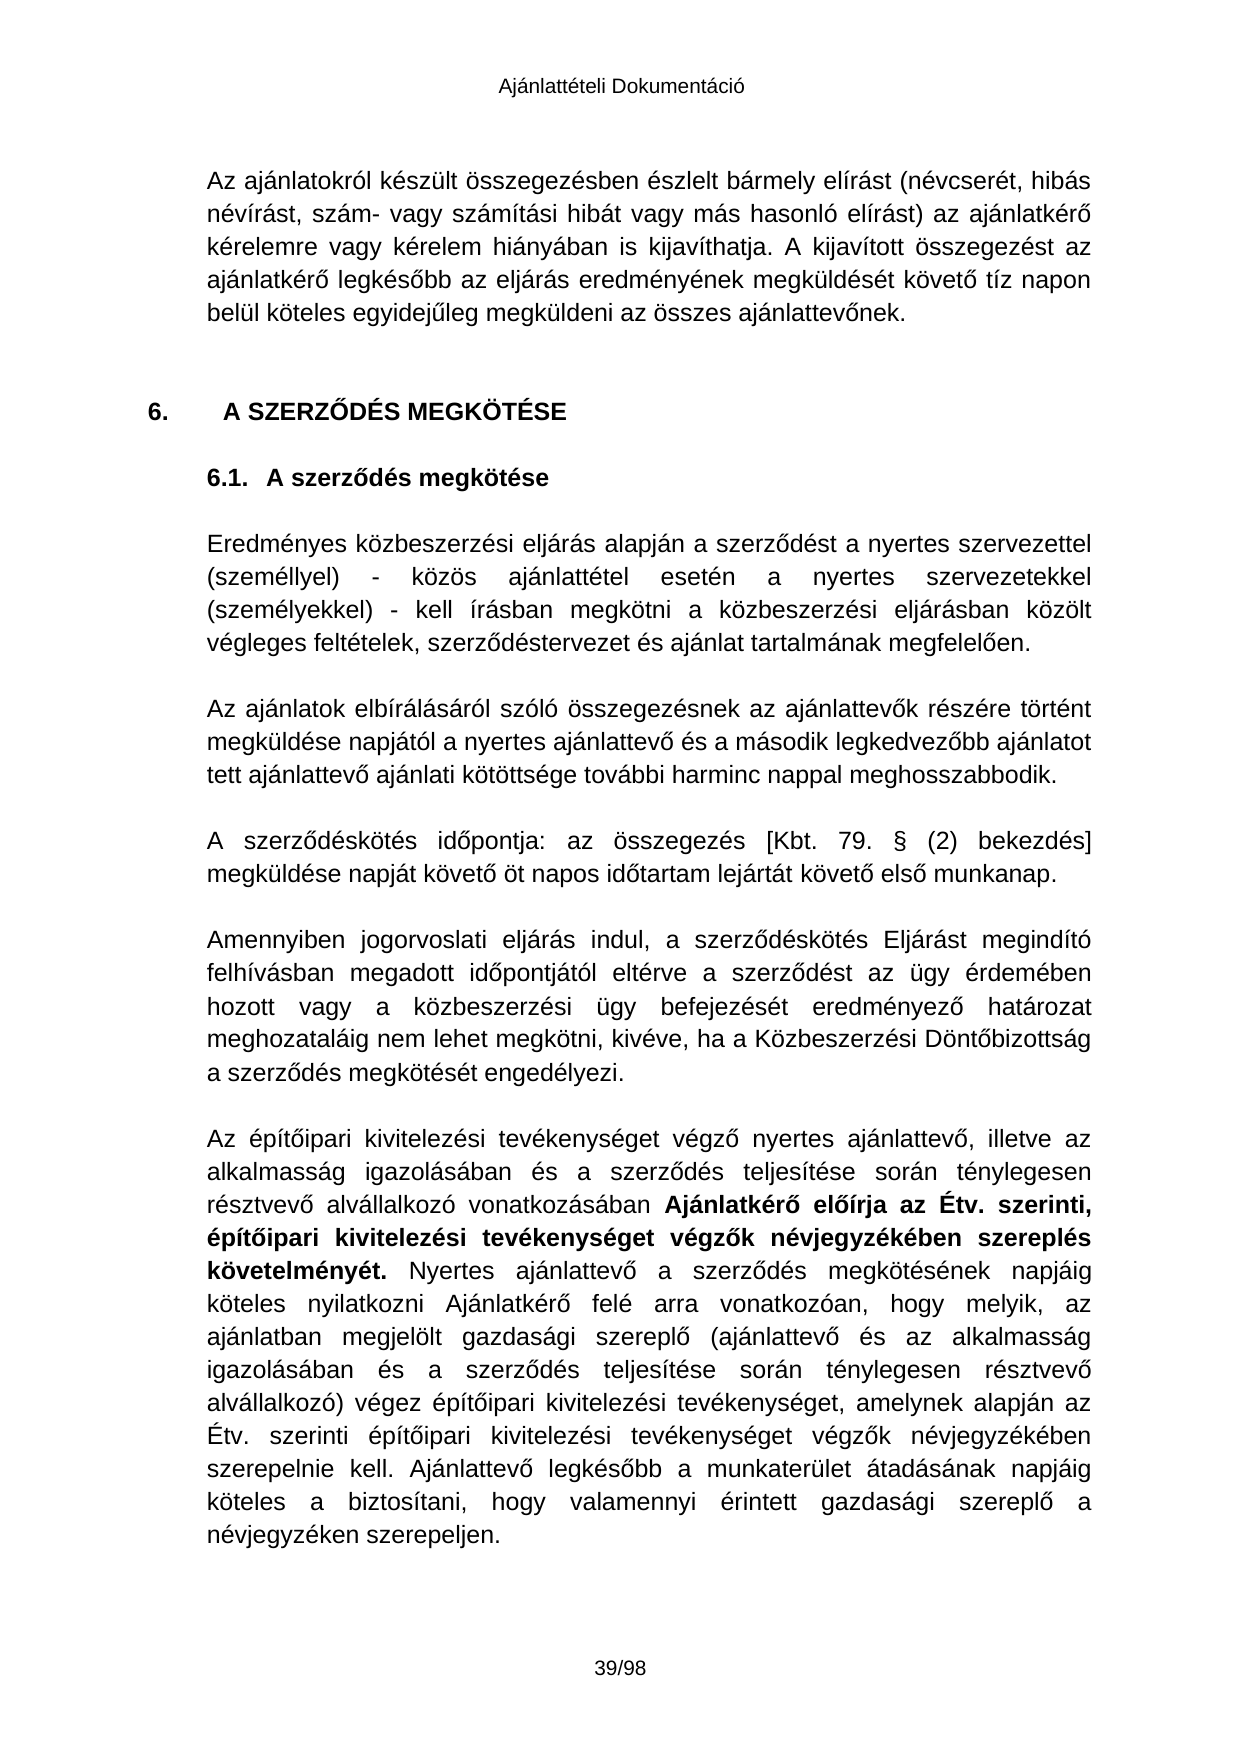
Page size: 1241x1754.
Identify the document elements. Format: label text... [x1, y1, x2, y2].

text Az ajánlatok elbírálásáról szóló összegezésnek az ajánlattevők részére történt megküldése napjától a nyertes ajánlattevő és a második legkedvezőbb ajánlatot tett ajánlattevő ajánlati kötöttsége további harminc nappal meghosszabbodik. [207, 694, 1093, 789]
text A szerződéskötés időpontja: az összegezés [Kbt. 79. § (2) bekezdés] megküldése napját követő öt napos időtartam lejártát követő első munkanap. [207, 826, 1093, 888]
text 6.1. A szerződés megkötése [207, 463, 1093, 492]
list A SZERZŐDÉS MEGKÖTÉSE [148, 397, 1093, 426]
subtitle Eredményes közbeszerzési eljárás alapján a szerződést a nyertes szervezettel (személlyel) - közös ajánlattétel esetén a nyertes szervezetekkel (személyekkel) - kell írásban megkötni a közbeszerzési eljárásban közölt végleges feltételek, szerződéstervezet és ajánlat tartalmának megfelelően. [207, 529, 1093, 657]
text Amennyiben jogorvoslati eljárás indul, a szerződéskötés Eljárást megindító felhívásban megadott időpontjától eltérve a szerződést az ügy érdemében hozott vagy a közbeszerzési ügy befejezését eredményező határozat meghozataláig nem lehet megkötni, kivéve, ha a Közbeszerzési Döntőbizottság a szerződés megkötését engedélyezi. [207, 925, 1093, 1086]
text Az építőipari kivitelezési tevékenységet végző nyertes ajánlattevő, illetve az alkalmasság igazolásában és a szerződés teljesítése során ténylegesen résztvevő alvállalkozó vonatkozásában Ajánlatkérő előírja az Étv. szerinti, építőipari kivitelezési tevékenységet végzők névjegyzékében szereplés követelményét. Nyertes ajánlattevő a szerződés megkötésének napjáig köteles nyilatkozni Ajánlatkérő felé arra vonatkozóan, hogy melyik, az ajánlatban megjelölt gazdasági szereplő (ajánlattevő és az alkalmasság igazolásában és a szerződés teljesítése során ténylegesen résztvevő alvállalkozó) végez építőipari kivitelezési tevékenységet, amelynek alapján az Étv. szerinti építőipari kivitelezési tevékenységet végzők névjegyzékében szerepelnie kell. Ajánlattevő legkésőbb a munkaterület átadásának napjáig köteles a biztosítani, hogy valamennyi érintett gazdasági szereplő a névjegyzéken szerepeljen. [207, 1123, 1093, 1548]
text Az ajánlatokról készült összegezésben észlelt bármely elírást (névcserét, hibás névírást, szám- vagy számítási hibát vagy más hasonló elírást) az ajánlatkérő kérelemre vagy kérelem hiányában is kijavíthatja. A kijavított összegezést az ajánlatkérő legkésőbb az eljárás eredményének megküldését követő tíz napon belül köteles egyidejűleg megküldeni az összes ajánlattevőnek. [207, 166, 1093, 327]
